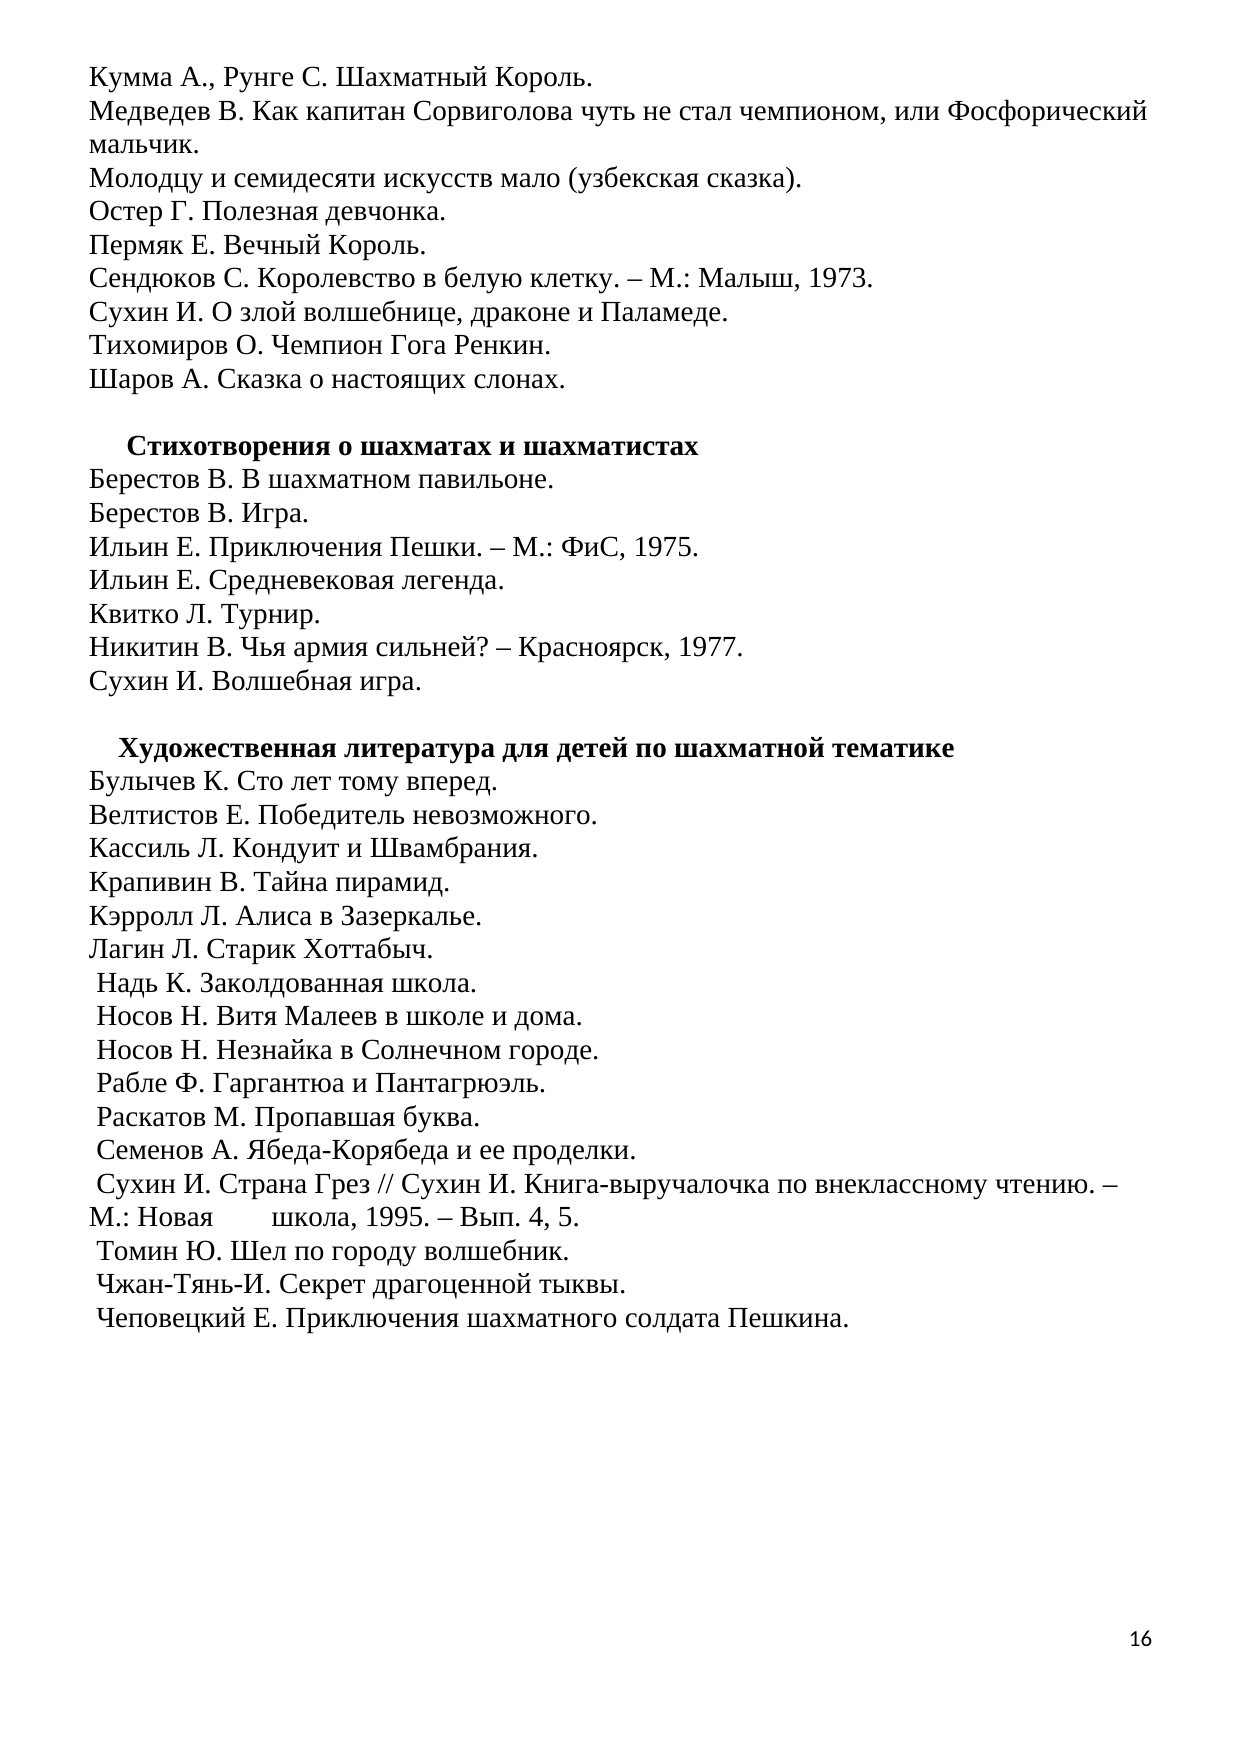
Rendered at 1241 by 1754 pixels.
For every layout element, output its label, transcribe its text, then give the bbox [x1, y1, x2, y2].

text Сухин И. Страна Грез // Сухин И. Книга-выручалочка по внеклассному чтению. – М.: Новая школа, 1995. – Вып. 4, 5. [89, 1166, 1152, 1233]
text Никитин В. Чья армия сильней? – Красноярск, 1977. [89, 629, 1152, 663]
text Молодцу и семидесяти искусств мало (узбекская сказка). [89, 160, 1152, 193]
text Художественная литература для детей по шахматной тематике [89, 730, 1152, 763]
text Cендюков С. Королевство в белую клетку. – М.: Малыш, 1973. [89, 260, 1152, 294]
text Берестов В. Игра. [89, 495, 1152, 529]
text Кумма А., Рунге С. Шахматный Король. [89, 59, 1152, 93]
text Кассиль Л. Кондуит и Швамбрания. [89, 831, 1152, 864]
text Берестов В. В шахматном павильоне. [89, 462, 1152, 495]
text Ильин Е. Приключения Пешки. – М.: ФиС, 1975. [89, 529, 1152, 562]
text Чжан-Тянь-И. Секрет драгоценной тыквы. [89, 1267, 1152, 1300]
text Кэрролл Л. Алиса в Зазеркалье. [89, 898, 1152, 931]
text Шаров А. Сказка о настоящих слонах. [89, 361, 1152, 394]
text Носов Н. Незнайка в Солнечном городе. [89, 1032, 1152, 1065]
text Надь К. Заколдованная школа. [89, 965, 1152, 998]
text Стихотворения о шахматах и шахматистах [126, 428, 1152, 462]
text Ильин Е. Средневековая легенда. [89, 562, 1152, 596]
text Томин Ю. Шел по городу волшебник. [89, 1233, 1152, 1267]
text Семенов А. Ябеда-Корябеда и ее проделки. [89, 1132, 1152, 1166]
text Сухин И. О злой волшебнице, драконе и Паламеде. [89, 294, 1152, 327]
text Булычев К. Сто лет тому вперед. [89, 763, 1152, 797]
text Крапивин В. Тайна пирамид. [89, 864, 1152, 898]
text Лагин Л. Старик Хоттабыч. [89, 931, 1152, 965]
text Остер Г. Полезная девчонка. [89, 193, 1152, 227]
text Сухин И. Волшебная игра. [89, 663, 1152, 696]
text Пермяк Е. Вечный Король. [89, 227, 1152, 260]
text Рабле Ф. Гаргантюа и Пантагрюэль. [89, 1065, 1152, 1099]
text Квитко Л. Турнир. [89, 596, 1152, 629]
text Медведев В. Как капитан Сорвиголова чуть не стал чемпионом, или Фосфорический мальчик. [89, 93, 1152, 160]
text Носов Н. Витя Малеев в школе и дома. [89, 998, 1152, 1032]
text Тихомиров О. Чемпион Гога Ренкин. [89, 327, 1152, 361]
text Велтистов Е. Победитель невозможного. [89, 797, 1152, 831]
text Чеповецкий Е. Приключения шахматного солдата Пешкина. [89, 1300, 1152, 1334]
text Раскатов М. Пропавшая буква. [89, 1099, 1152, 1132]
